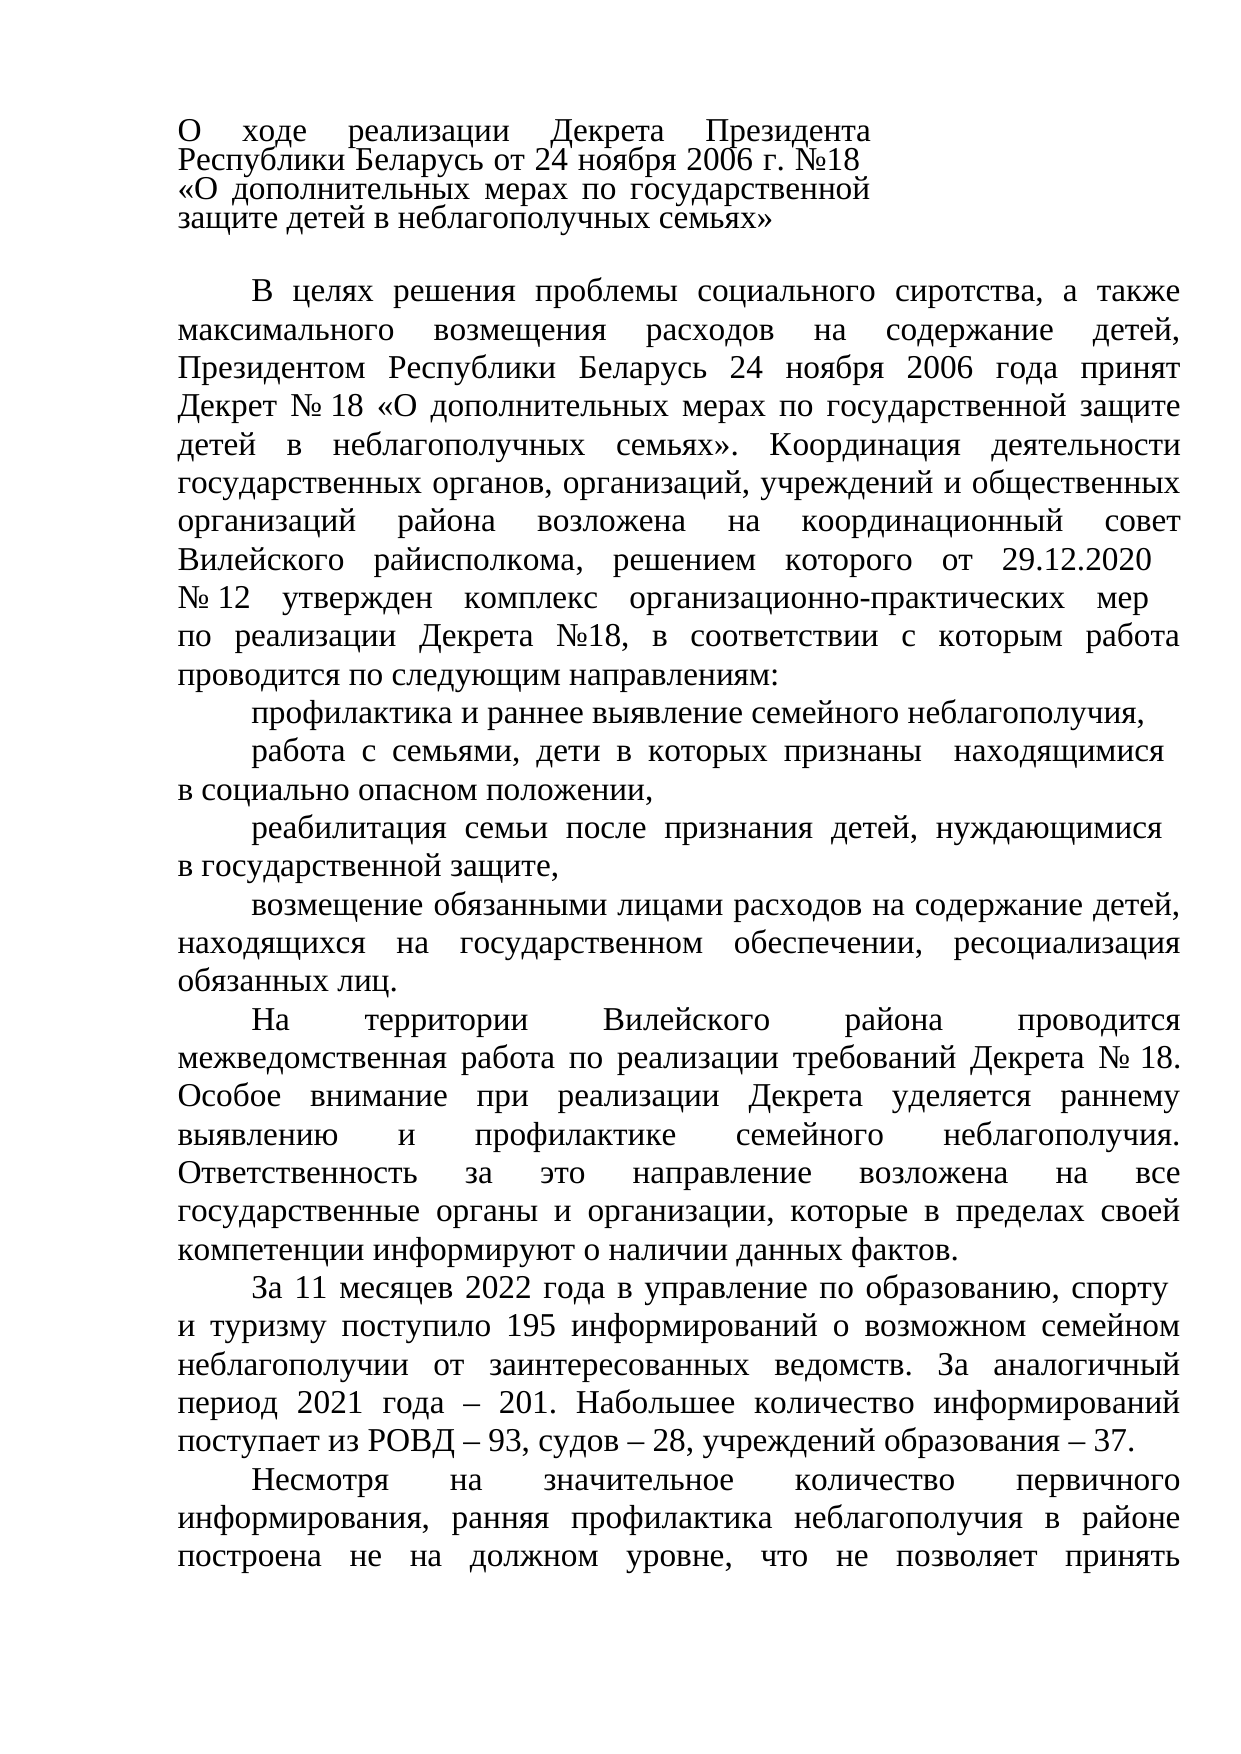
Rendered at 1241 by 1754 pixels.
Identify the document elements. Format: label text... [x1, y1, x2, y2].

text За 11 месяцев 2022 года в управление по образованию, спорту и туризму поступило 195 информирований о возможном семейном неблагополучии от заинтересованных ведомств. За аналогичный период 2021 года – 201. Набольшее количество информирований поступает из РОВД – 93, судов – 28, учреждений образования – 37. [177, 1267, 1181, 1459]
text На территории Вилейского района проводится межведомственная работа по реализации требований Декрета № 18. Особое внимание при реализации Декрета уделяется раннему выявлению и профилактике семейного неблагополучия. Ответственность за это направление возложена на все государственные органы и организации, которые в пределах своей компетенции информируют о наличии данных фактов. [177, 999, 1181, 1267]
text В целях решения проблемы социального сиротства, а также максимального возмещения расходов на содержание детей, Президентом Республики Беларусь 24 ноября 2006 года принят Декрет № 18 «О дополнительных мерах по государственной защите детей в неблагополучных семьях». Координация деятельности государственных органов, организаций, учреждений и общественных организаций района возложена на координационный совет Вилейского райисполкома, решением которого от 29.12.2020 № 12 утвержден комплекс организационно-практических мер по реализации Декрета №18, в соответствии с которым работа проводится по следующим направлениям: [177, 271, 1181, 463]
text В целях решения проблемы социального сиротства, а также максимального возмещения расходов на содержание детей, Президентом Республики Беларусь 24 ноября 2006 года принят Декрет № 18 «О дополнительных мерах по государственной защите детей в неблагополучных семьях». Координация деятельности государственных органов, организаций, учреждений и общественных организаций района возложена на координационный совет Вилейского райисполкома, решением которого от 29.12.2020 № 12 утвержден комплекс организационно-практических мер по реализации Декрета №18, в соответствии с которым работа проводится по следующим направлениям: [177, 501, 1181, 692]
text профилактика и раннее выявление семейного неблагополучия, [177, 692, 1181, 731]
text работа с семьями, дети в которых признаны находящимися в социально опасном положении, [177, 731, 1181, 807]
text реабилитация семьи после признания детей, нуждающимися в государственной защите, [177, 807, 1181, 884]
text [177, 1459, 1181, 1574]
text возмещение обязанными лицами расходов на содержание детей, находящихся на государственном обеспечении, ресоциализация обязанных лиц. [177, 884, 1181, 999]
text О ходе реализации Декрета Президента Республики Беларусь от 24 ноября 2006 г. №18 «О дополнительных мерах по государственной защите детей в неблагополучных семьях» [177, 118, 871, 235]
